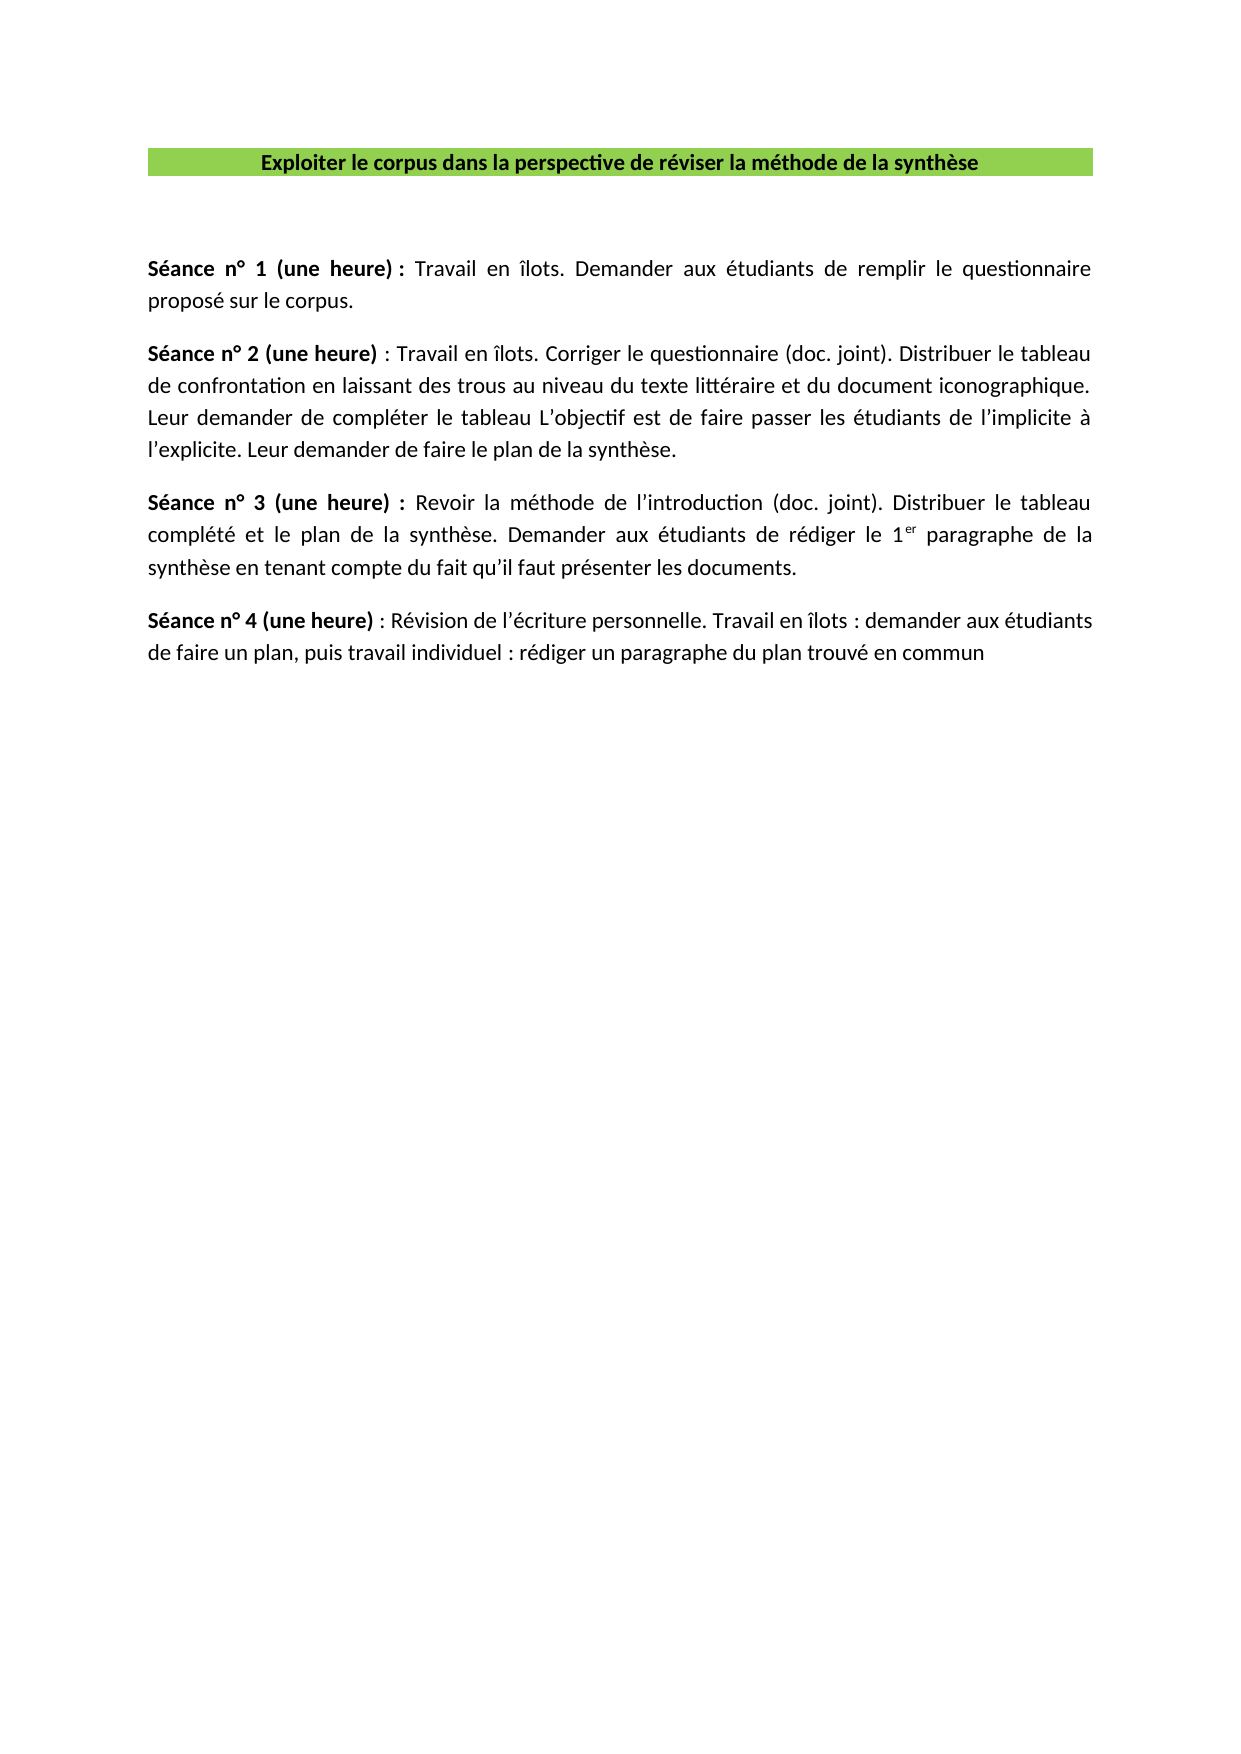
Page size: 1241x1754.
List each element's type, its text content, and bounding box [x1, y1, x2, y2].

text Exploiter le corpus dans la perspective de réviser la méthode de la synthèse [148, 148, 1093, 176]
text Séance n° 2 (une heure) : Travail en îlots. Corriger le questionnaire (doc. joint). Distribuer le tableau de confrontation en laissant des trous au niveau du texte littéraire et du document iconographique. Leur demander de compléter le tableau L’objectif est de faire passer les étudiants de l’implicite à l’explicite. Leur demander de faire le plan de la synthèse. [148, 339, 1093, 463]
text Séance n° 1 (une heure) : Travail en îlots. Demander aux étudiants de remplir le questionnaire proposé sur le corpus. [148, 254, 1093, 314]
text Séance n° 3 (une heure) : Revoir la méthode de l’introduction (doc. joint). Distribuer le tableau complété et le plan de la synthèse. Demander aux étudiants de rédiger le 1er paragraphe de la synthèse en tenant compte du fait qu’il faut présenter les documents. [148, 488, 1093, 581]
text Séance n° 4 (une heure) : Révision de l’écriture personnelle. Travail en îlots : demander aux étudiants de faire un plan, puis travail individuel : rédiger un paragraphe du plan trouvé en commun [148, 606, 1093, 666]
